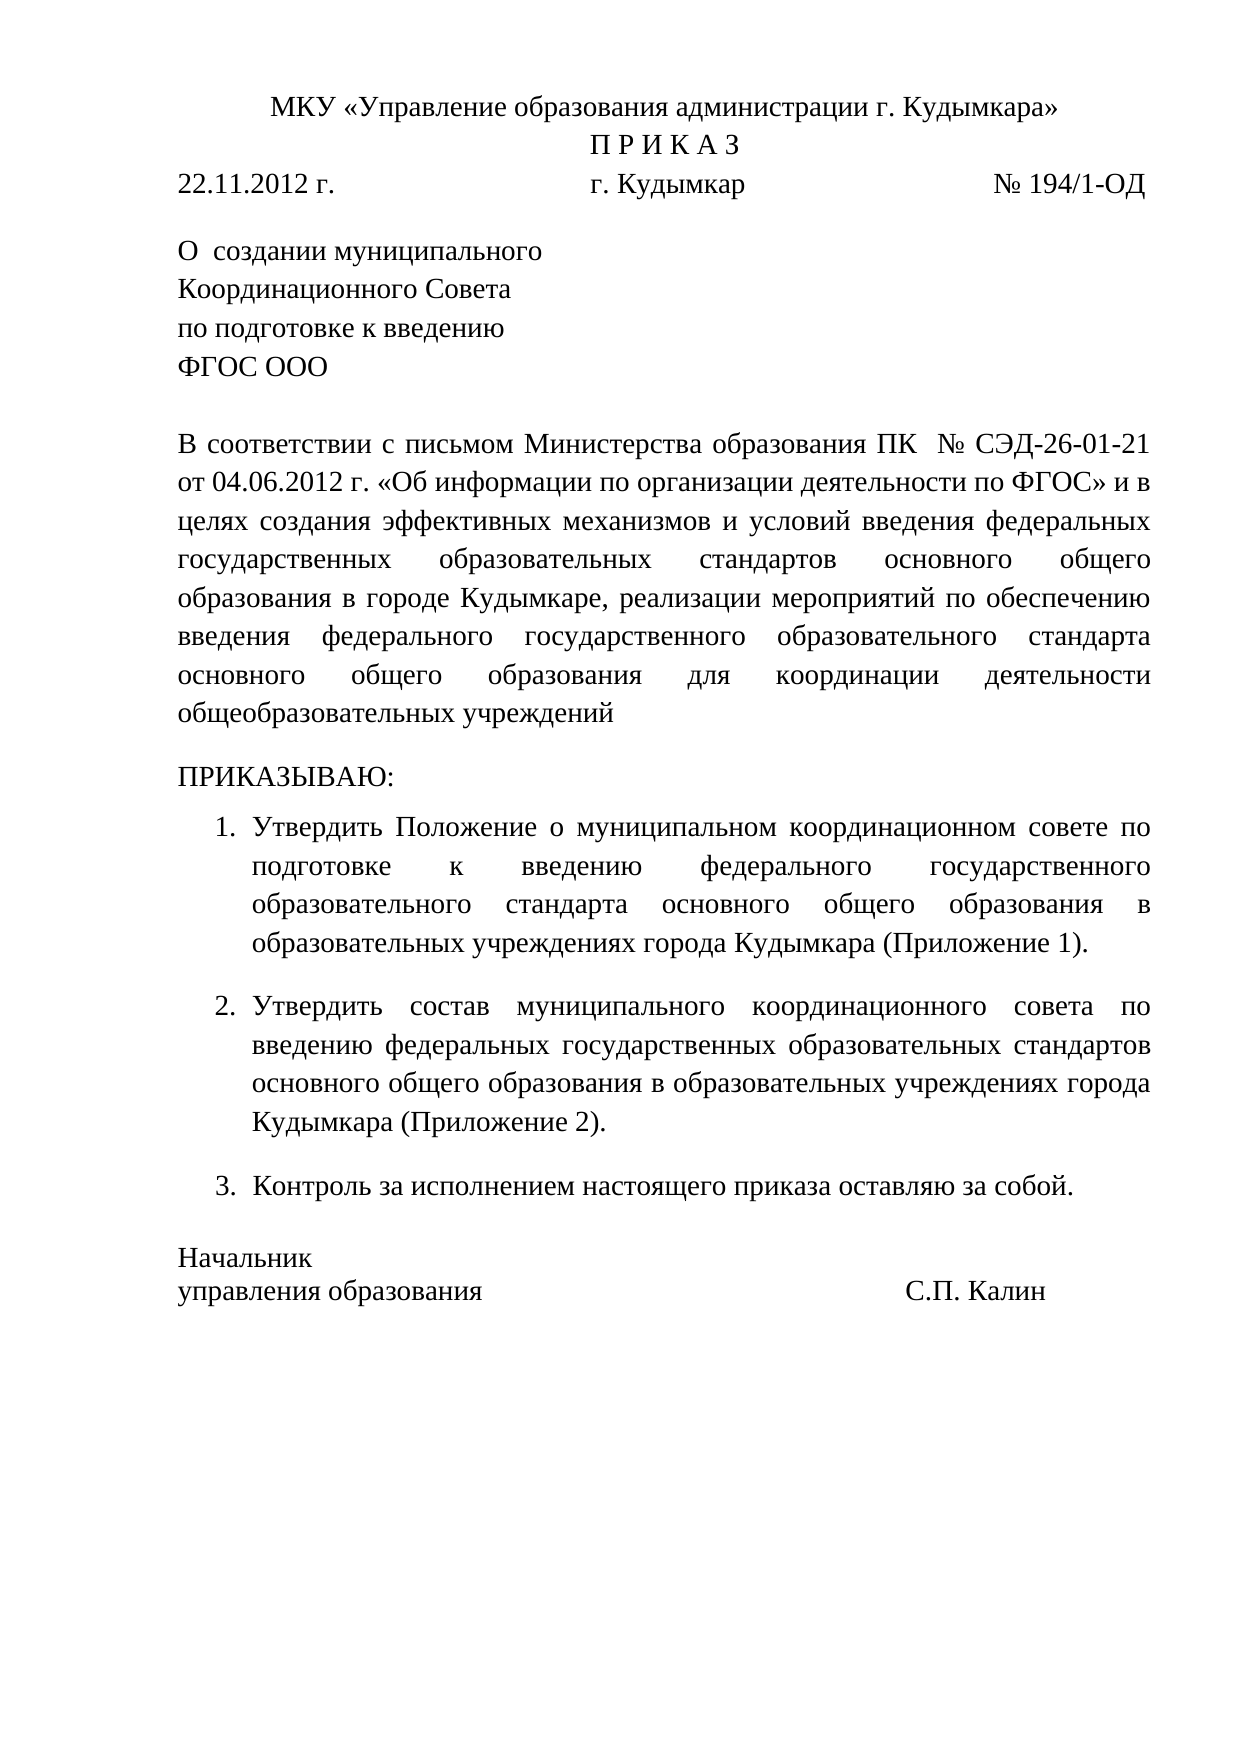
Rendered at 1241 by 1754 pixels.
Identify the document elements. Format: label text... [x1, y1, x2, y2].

text управления образования С.П. Калин [177, 1273, 1152, 1307]
text ФГОС ООО [177, 349, 1152, 382]
text О создании муниципального [177, 233, 1152, 267]
text МКУ «Управление образования администрации г. Кудымкара» [177, 89, 1152, 122]
list Контроль за исполнением настоящего приказа оставляю за собой. [215, 1168, 1152, 1201]
text ПРИКАЗЫВАЮ: [177, 759, 1152, 793]
text П Р И К А З [177, 127, 1152, 161]
text 22.11.2012 г. г. Кудымкар № 194/1-ОД [177, 166, 1152, 199]
text Координационного Совета [177, 272, 1152, 305]
list Утвердить Положение о муниципальном координационном совете по подготовке к введению федерального государственного образовательного стандарта основного общего образования в образовательных учреждениях города Кудымкара (Приложение 1). [214, 809, 1152, 958]
text Начальник [177, 1240, 1152, 1273]
text по подготовке к введению [177, 310, 1152, 344]
list Утвердить состав муниципального координационного совета по введению федеральных государственных образовательных стандартов основного общего образования в образовательных учреждениях города Кудымкара (Приложение 2). [214, 988, 1152, 1138]
text В соответствии с письмом Министерства образования ПК № СЭД-26-01-21 от 04.06.2012 г. «Об информации по организации деятельности по ФГОС» и в целях создания эффективных механизмов и условий введения федеральных государственных образовательных стандартов основного общего образования в городе Кудымкаре, реализации мероприятий по обеспечению введения федерального государственного образовательного стандарта основного общего образования для координации деятельности общеобразовательных учреждений [177, 426, 1152, 729]
